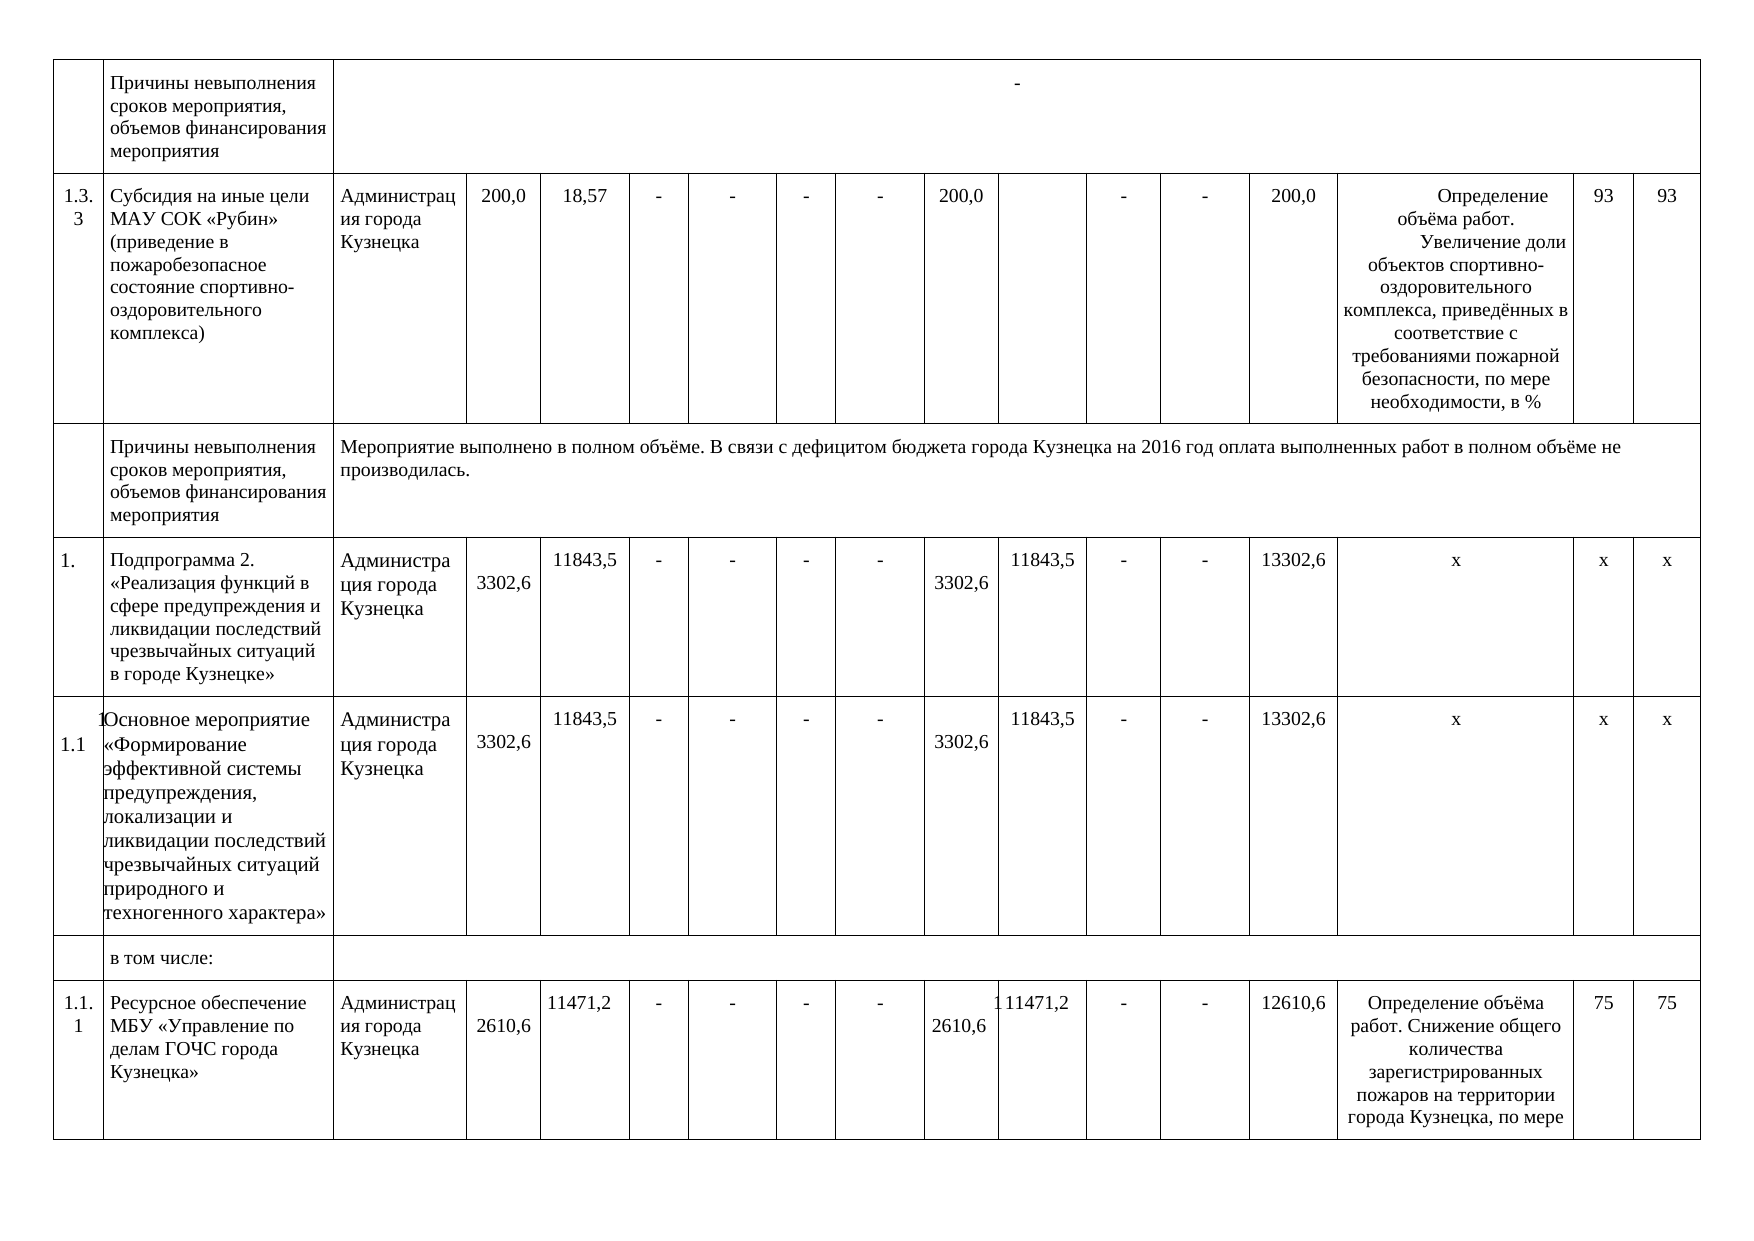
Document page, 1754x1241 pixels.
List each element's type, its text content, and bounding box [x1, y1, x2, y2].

table_cell - [836, 981, 924, 1139]
table_cell - [1161, 174, 1249, 423]
table_cell - [689, 697, 776, 934]
table_cell Администрация города Кузнецка [334, 174, 466, 423]
table_cell х [1574, 697, 1633, 934]
table_cell 75 [1634, 981, 1700, 1139]
table_cell - [836, 697, 924, 934]
table_cell 12610,6 [467, 981, 540, 1139]
table_cell - [630, 697, 688, 934]
table_cell 200,0 [467, 174, 540, 423]
table_cell Мероприятие выполнено в полном объёме. В связи с дефицитом бюджета города Кузнецка на 2016 год оплата выполненных работ в полном объёме не производилась. [334, 424, 1700, 537]
table_cell 12610,6 [925, 981, 998, 1139]
table_cell х [1338, 697, 1573, 934]
table_cell Подпрограмма 2. «Реализация функций в сфере предупреждения и ликвидации последствий чрезвычайных ситуаций в городе Кузнецке» [104, 538, 333, 696]
table_cell 18,57 [541, 174, 629, 423]
table_cell 11471,2 [541, 981, 629, 1139]
table_cell - [777, 538, 835, 696]
table_cell Причины невыполнения сроков мероприятия, объемов финансирования мероприятия [104, 424, 333, 537]
table_cell [54, 424, 103, 537]
table_cell - [334, 60, 1700, 173]
table_cell - [777, 981, 835, 1139]
table_cell 11843,5 [541, 697, 629, 934]
table_cell 200,0 [1250, 174, 1337, 423]
table_cell 13302,6 [925, 538, 998, 696]
table_cell х [1338, 538, 1573, 696]
table_cell в том числе: [104, 936, 333, 980]
table_cell - [1087, 538, 1160, 696]
table_cell - [836, 174, 924, 423]
table_cell - [630, 174, 688, 423]
table_cell - [836, 538, 924, 696]
table_cell 13302,6 [1250, 697, 1337, 934]
table_cell 11.1 [54, 697, 103, 934]
table_cell Администрация города Кузнецка [334, 538, 466, 696]
table_cell 12610,6 [1250, 981, 1337, 1139]
table_cell 11843,5 [541, 538, 629, 696]
table_cell - [1087, 174, 1160, 423]
table_cell 93 [1634, 174, 1700, 423]
table_cell Субсидия на иные цели МАУ СОК «Рубин» (приведение в пожаробезопасное состояние спортивно-оздоровительного комплекса) [104, 174, 333, 423]
table_cell 11843,5 [999, 697, 1086, 934]
table_cell Причины невыполнения сроков мероприятия, объемов финансирования мероприятия [104, 60, 333, 173]
table_cell 93 [1574, 174, 1633, 423]
table_cell [334, 936, 1700, 980]
table_cell [999, 174, 1086, 423]
table_cell Администрация города Кузнецка [334, 697, 466, 934]
table_cell 13302,6 [467, 538, 540, 696]
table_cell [104, 981, 333, 1139]
table_cell - [1161, 981, 1249, 1139]
table_cell - [689, 174, 776, 423]
table_cell 11471,2 [999, 981, 1086, 1139]
table_cell - [1161, 697, 1249, 934]
table_cell 1.3.3 [54, 174, 103, 423]
table_cell - [689, 538, 776, 696]
table_cell - [777, 697, 835, 934]
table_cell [1338, 174, 1573, 423]
table_cell 200,0 [925, 174, 998, 423]
table_cell 1. [54, 538, 103, 696]
table_cell - [630, 538, 688, 696]
table_cell - [777, 174, 835, 423]
table_cell 1.1.1 [54, 981, 103, 1139]
table_cell [54, 60, 103, 173]
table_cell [334, 981, 466, 1139]
table_cell х [1634, 697, 1700, 934]
table_cell - [689, 981, 776, 1139]
table_cell [54, 936, 103, 980]
table_cell 11843,5 [999, 538, 1086, 696]
table_cell 13302,6 [1250, 538, 1337, 696]
table_cell х [1574, 538, 1633, 696]
table_cell - [1087, 981, 1160, 1139]
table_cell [1338, 981, 1573, 1139]
table_cell Основное мероприятие «Формирование эффективной системы предупреждения, локализации и ликвидации последствий чрезвычайных ситуаций природного и техногенного характера» [104, 697, 333, 934]
table_cell 75 [1574, 981, 1633, 1139]
table_cell 13302,6 [925, 697, 998, 934]
table_cell - [630, 981, 688, 1139]
table_cell х [1634, 538, 1700, 696]
table_cell - [1161, 538, 1249, 696]
table_cell - [1087, 697, 1160, 934]
table_cell 13302,6 [467, 697, 540, 934]
